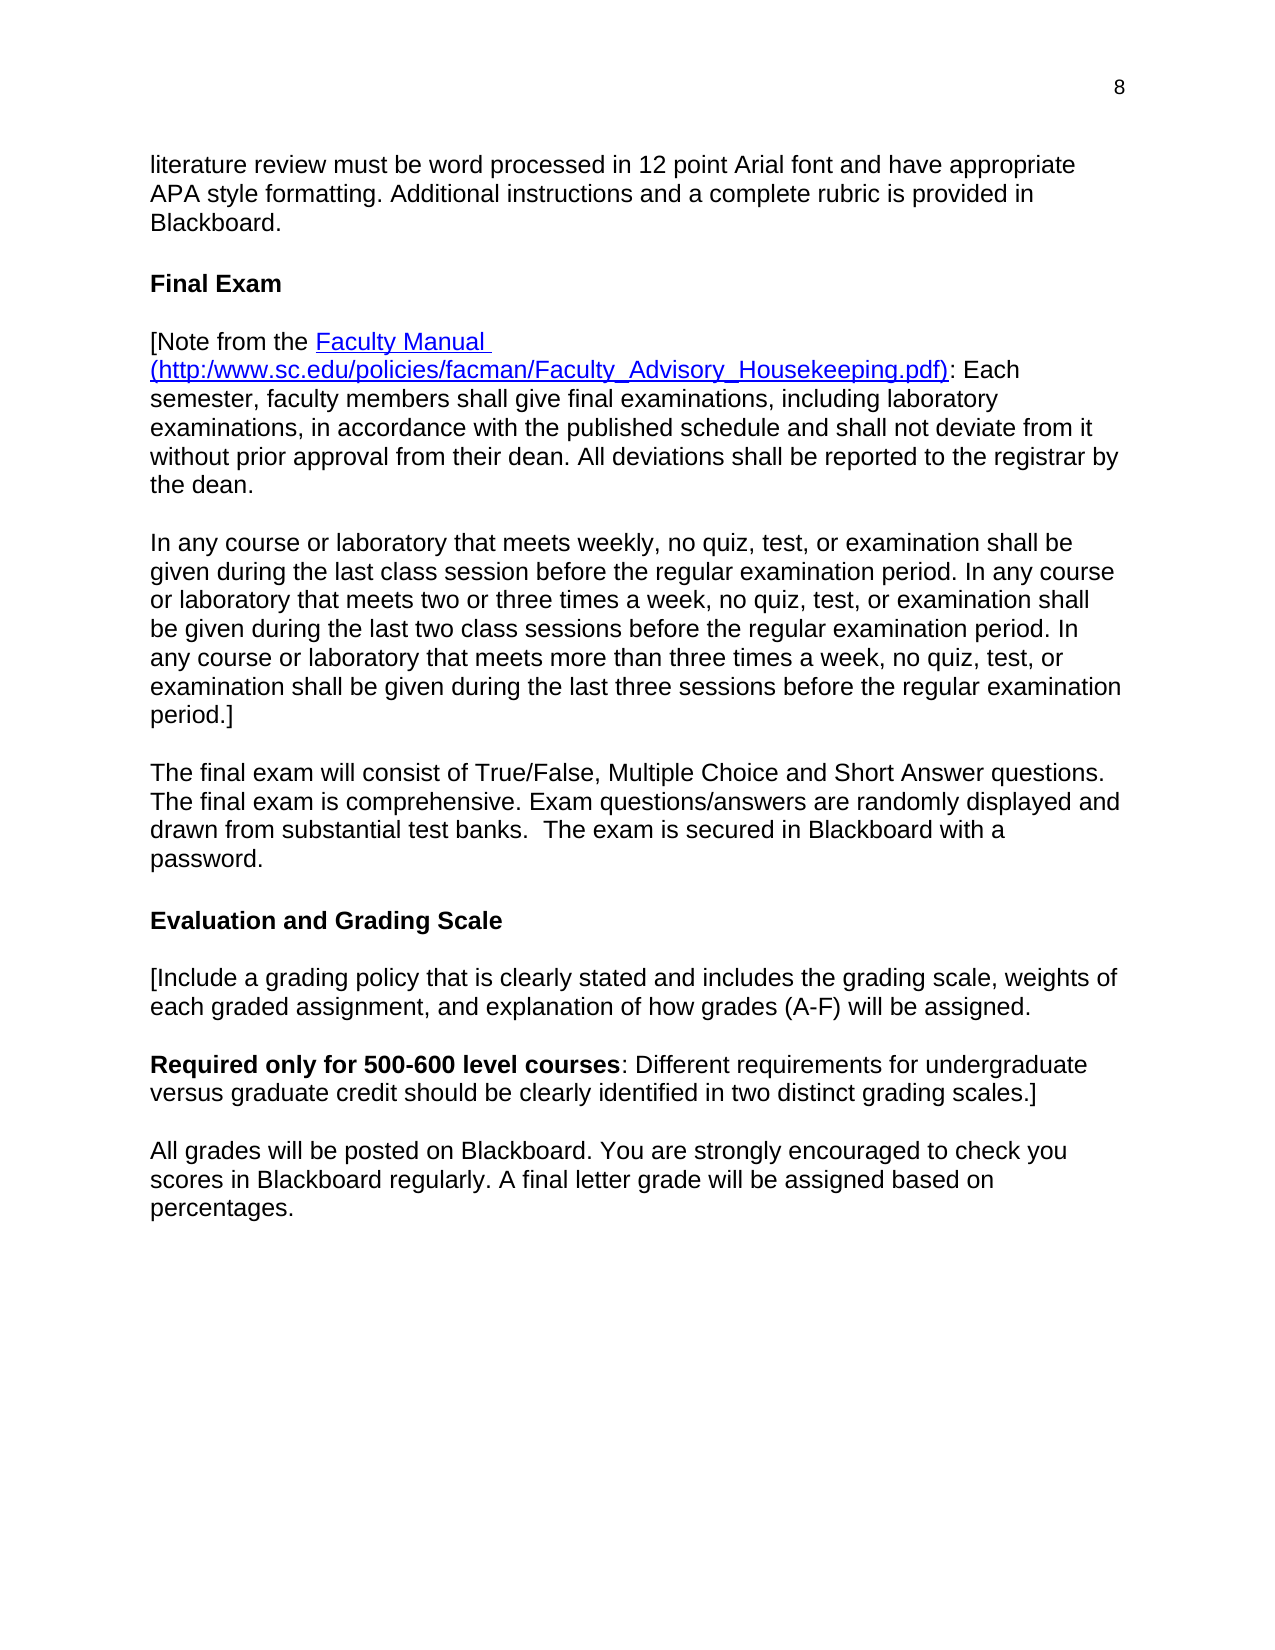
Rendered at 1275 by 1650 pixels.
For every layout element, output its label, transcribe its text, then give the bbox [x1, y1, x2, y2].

text [Note from the Faculty Manual (http:/www.sc.edu/policies/facman/Faculty_Advisory_Housekeeping.pdf): Each semester, faculty members shall give final examinations, including laboratory examinations, in accordance with the published schedule and shall not deviate from it without prior approval from their dean. All deviations shall be reported to the registrar by the dean. [150, 327, 1125, 499]
text All grades will be posted on Blackboard. You are strongly encouraged to check you scores in Blackboard regularly. A final letter grade will be assigned based on percentages. [150, 1136, 1125, 1222]
text Required only for 500-600 level courses: Different requirements for undergraduate versus graduate credit should be clearly identified in two distinct grading scales.] [150, 1049, 1125, 1107]
text [Include a grading policy that is clearly stated and includes the grading scale, weights of each graded assignment, and explanation of how grades (A-F) will be assigned. [150, 963, 1125, 1021]
text The final exam will consist of True/False, Multiple Choice and Short Answer questions. The final exam is comprehensive. Exam questions/answers are randomly displayed and drawn from substantial test banks. The exam is secured in Blackboard with a password. [150, 758, 1125, 873]
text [150, 150, 1125, 236]
subtitle Evaluation and Grading Scale [150, 906, 1125, 934]
text In any course or laboratory that meets weekly, no quiz, test, or examination shall be given during the last class session before the regular examination period. In any course or laboratory that meets two or three times a week, no quiz, test, or examination shall be given during the last two class sessions before the regular examination period. In any course or laboratory that meets more than three times a week, no quiz, test, or examination shall be given during the last three sessions before the regular examination period.] [150, 528, 1125, 729]
subtitle Final Exam [150, 269, 1125, 298]
